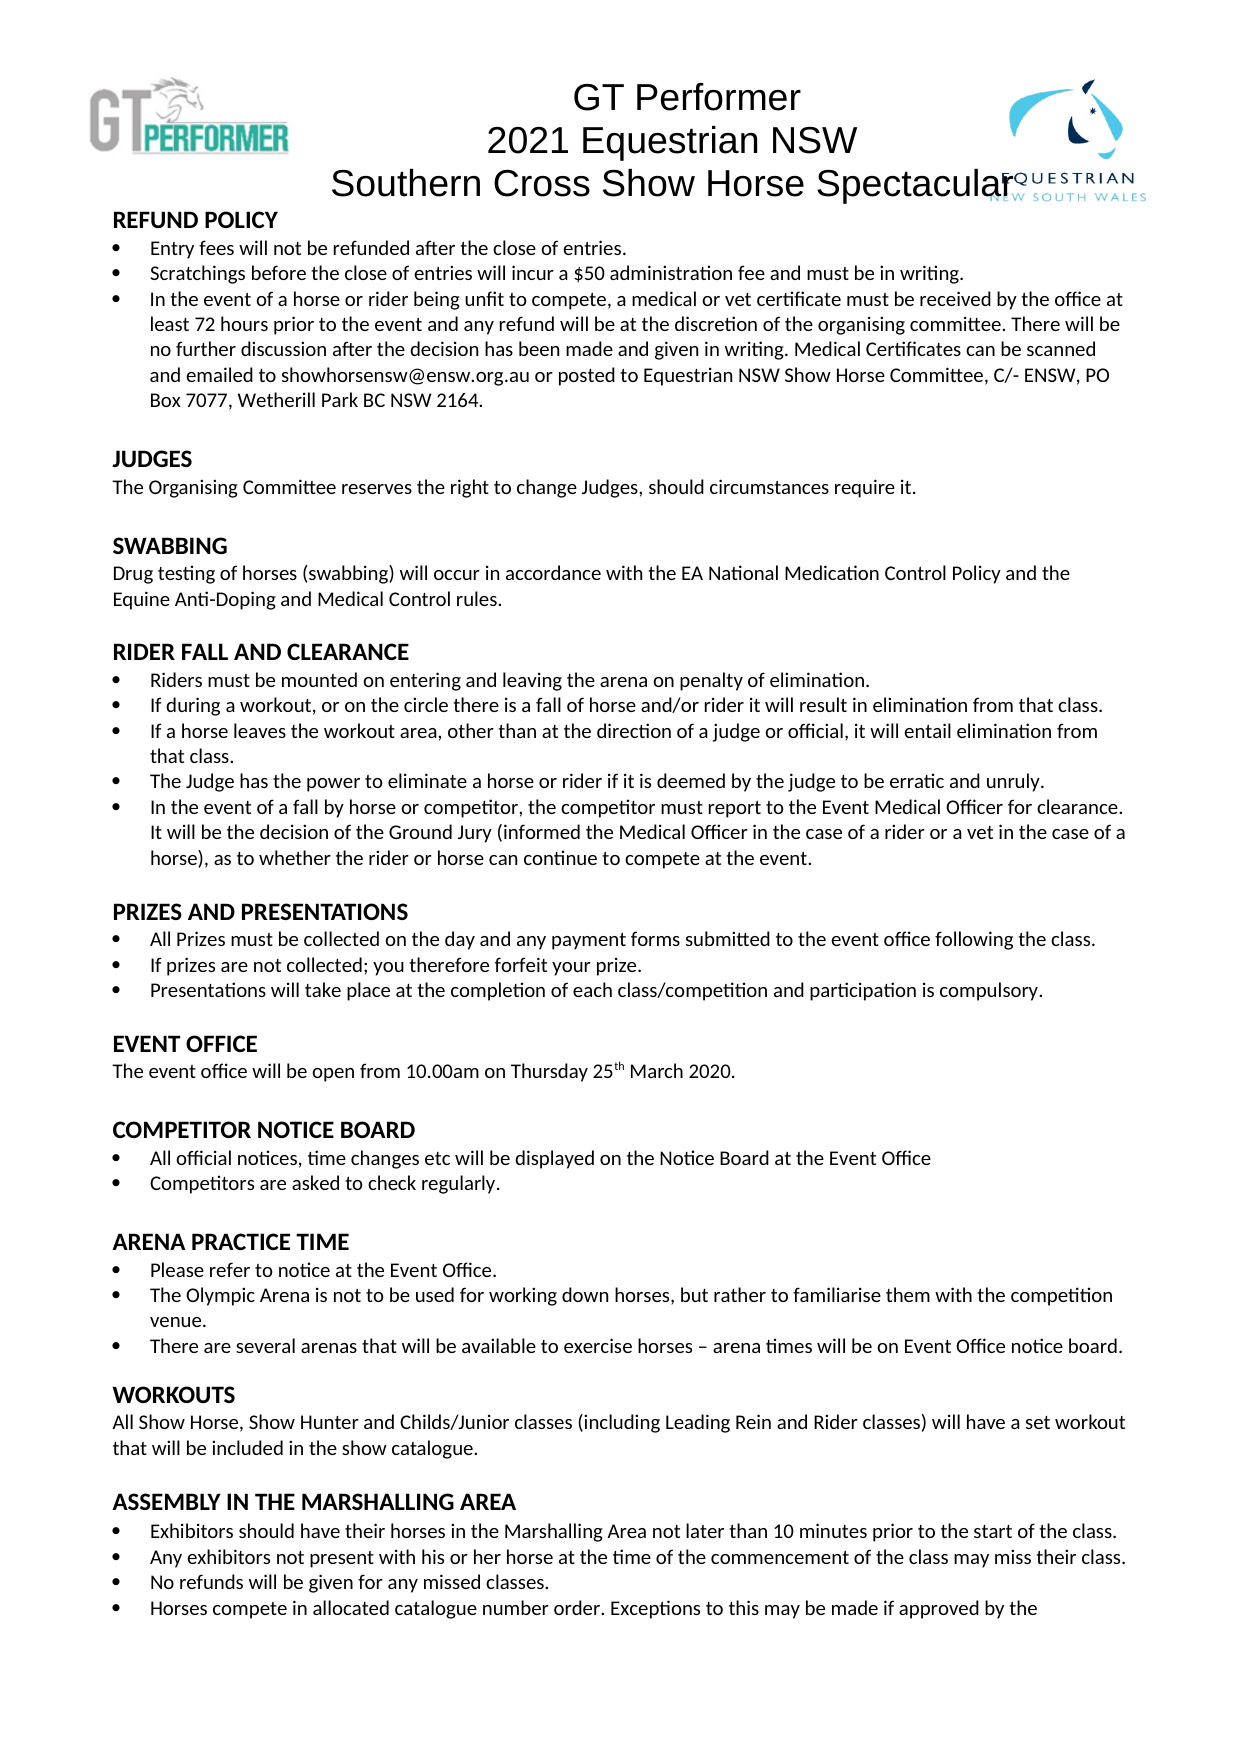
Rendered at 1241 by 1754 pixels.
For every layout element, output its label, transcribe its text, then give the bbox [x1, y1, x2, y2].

list Exhibitors should have their horses in the Marshalling Area not later than 10 minutes prior to the start of the class. [112, 1518, 1128, 1544]
text RIDER FALL AND CLEARANCE [112, 637, 1128, 667]
list Horses compete in allocated catalogue number order. Exceptions to this may be made if approved by the [112, 1595, 1128, 1620]
text PRIZES AND PRESENTATIONS [112, 896, 1128, 926]
list Competitors are asked to check regularly. [112, 1170, 1128, 1196]
text The event office will be open from 10.00am on Thursday 25th March 2020. [112, 1058, 1128, 1084]
text The Organising Committee reserves the right to change Judges, should circumstances require it. [112, 474, 1128, 499]
text COMPETITOR NOTICE BOARD [112, 1114, 1128, 1145]
list If during a workout, or on the circle there is a fall of horse and/or rider it will result in elimination from that class. [112, 692, 1128, 718]
list Scratchings before the close of entries will incur a $50 administration fee and must be in writing. [112, 260, 1128, 286]
list No refunds will be given for any missed classes. [112, 1569, 1128, 1595]
list Please refer to notice at the Event Office. [112, 1257, 1128, 1282]
list In the event of a horse or rider being unfit to compete, a medical or vet certificate must be received by the office at least 72 hours prior to the event and any refund will be at the discretion of the organising committee. There will be no further discussion after the decision has been made and given in writing. Medical Certificates can be scanned and emailed to showhorsensw@ensw.org.au or posted to Equestrian NSW Show Horse Committee, C/- ENSW, PO Box 7077, Wetherill Park BC NSW 2164. [112, 286, 1128, 413]
text WORKOUTS [112, 1379, 1128, 1409]
text Drug testing of horses (swabbing) will occur in accordance with the EA National Medication Control Policy and the Equine Anti-Doping and Medical Control rules. [112, 560, 1128, 611]
list Riders must be mounted on entering and leaving the arena on penalty of elimination. [112, 667, 1128, 692]
list In the event of a fall by horse or competitor, the competitor must report to the Event Medical Officer for clearance. It will be the decision of the Ground Jury (informed the Medical Officer in the case of a rider or a vet in the case of a horse), as to whether the rider or horse can continue to compete at the event. [112, 794, 1128, 870]
picture [987, 178, 995, 184]
text SWABBING [112, 530, 1128, 560]
text REFUND POLICY [112, 204, 1128, 235]
text JUDGES [112, 443, 1128, 474]
list Presentations will take place at the completion of each class/competition and participation is compulsory. [112, 977, 1128, 1003]
list If prizes are not collected; you therefore forfeit your prize. [112, 952, 1128, 977]
text EVENT OFFICE [112, 1028, 1128, 1058]
picture [987, 76, 1148, 205]
text All Show Horse, Show Hunter and Childs/Junior classes (including Leading Rein and Rider classes) will have a set workout that will be included in the show catalogue. [112, 1409, 1128, 1460]
text ASSEMBLY IN THE MARSHALLING AREA [112, 1486, 1128, 1516]
list There are several arenas that will be available to exercise horses – arena times will be on Event Office notice board. [112, 1333, 1128, 1358]
picture [987, 186, 995, 194]
list The Olympic Arena is not to be used for working down horses, but rather to familiarise them with the competition venue. [112, 1282, 1128, 1333]
list Entry fees will not be refunded after the close of entries. [112, 235, 1128, 260]
text ARENA PRACTICE TIME [112, 1226, 1128, 1257]
list Any exhibitors not present with his or her horse at the time of the commencement of the class may miss their class. [112, 1544, 1128, 1569]
list If a horse leaves the workout area, other than at the direction of a judge or official, it will entail elimination from that class. [112, 718, 1128, 769]
list The Judge has the power to eliminate a horse or rider if it is deemed by the judge to be erratic and unruly. [112, 769, 1128, 794]
list All official notices, time changes etc will be displayed on the Notice Board at the Event Office [112, 1145, 1128, 1170]
list All Prizes must be collected on the day and any payment forms submitted to the event office following the class. [112, 926, 1128, 952]
picture [82, 67, 297, 162]
